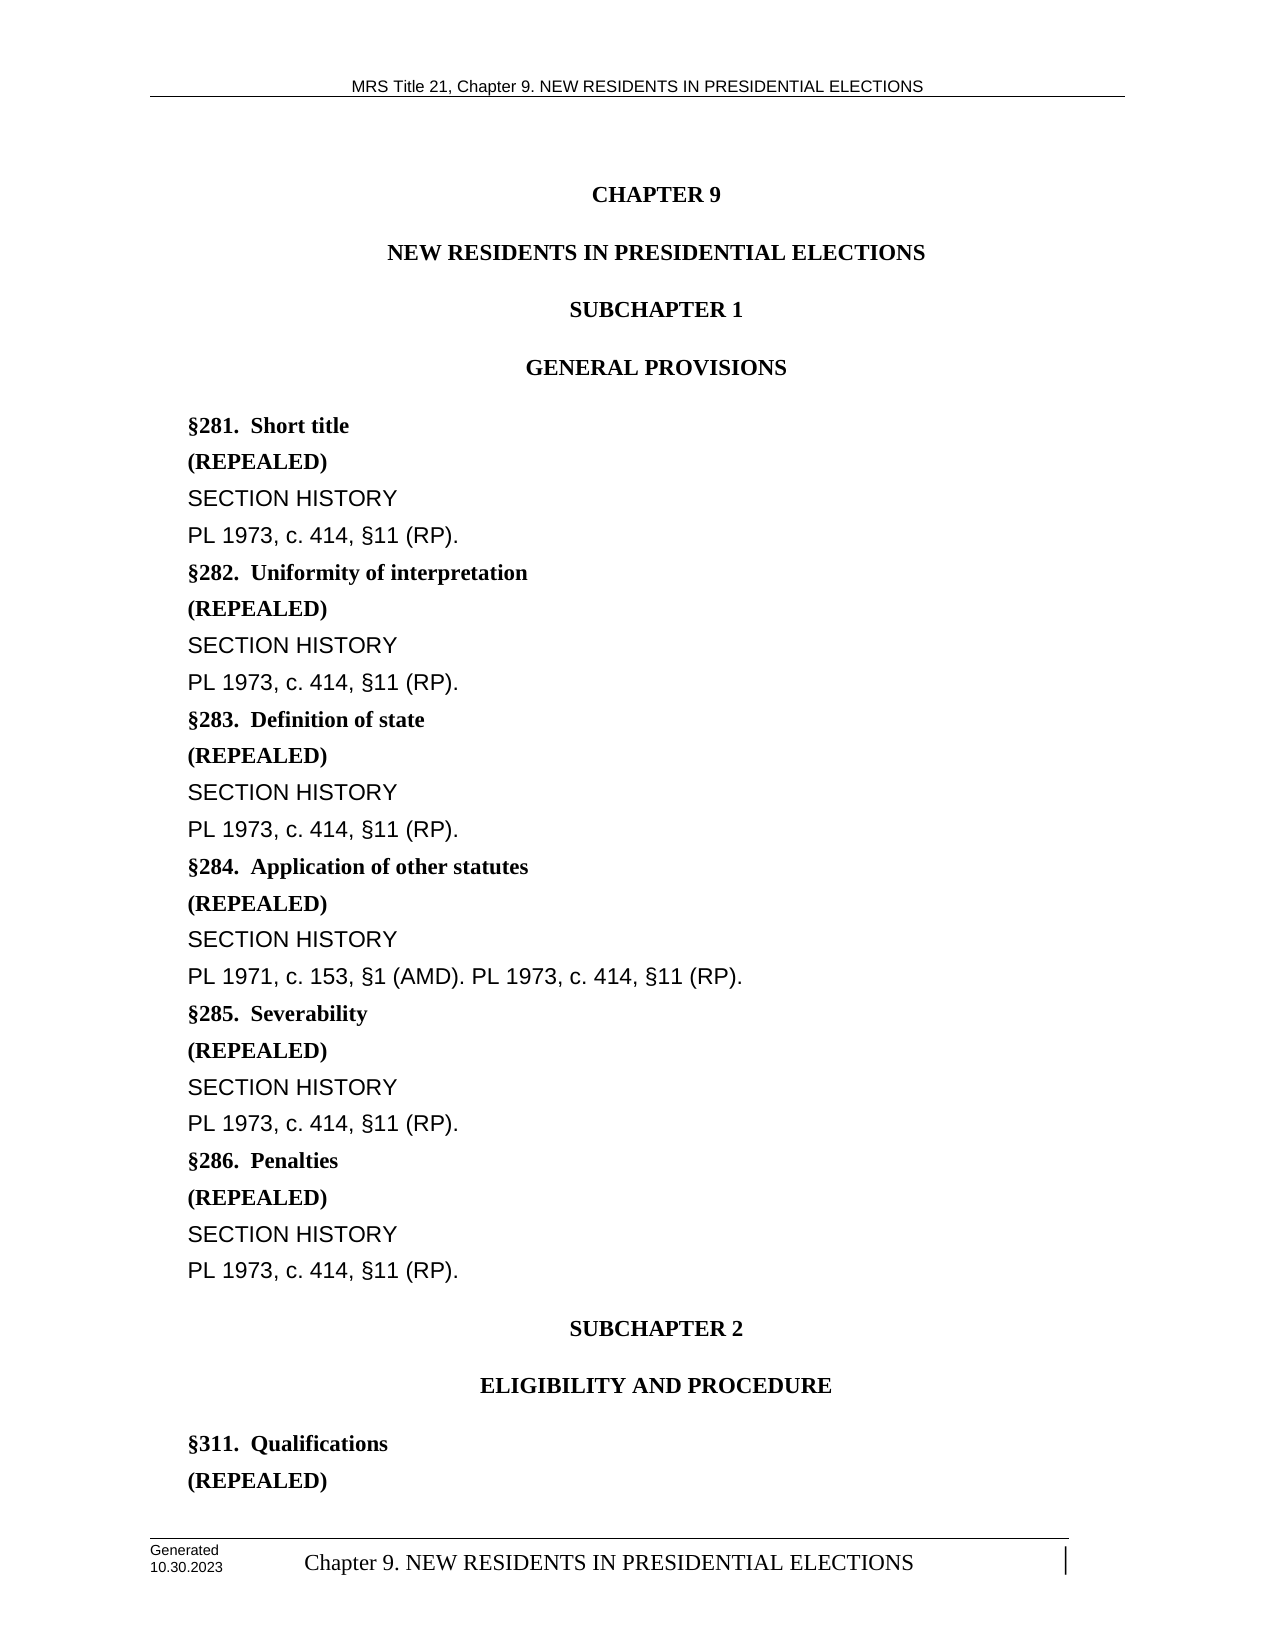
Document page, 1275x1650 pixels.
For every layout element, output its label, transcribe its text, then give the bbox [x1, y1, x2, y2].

text PL 1973, c. 414, §11 (RP). [187, 669, 1125, 695]
text PL 1971, c. 153, §1 (AMD). PL 1973, c. 414, §11 (RP). [187, 963, 1125, 989]
text (REPEALED) [187, 448, 1125, 475]
text (REPEALED) [187, 743, 1125, 769]
text SECTION HISTORY [187, 779, 1125, 806]
text §283. Definition of state [187, 706, 1125, 732]
text (REPEALED) [187, 1467, 1125, 1493]
text §311. Qualifications [187, 1430, 1125, 1457]
text §284. Application of other statutes [187, 853, 1125, 879]
text GENERAL PROVISIONS [187, 354, 1125, 380]
text ELIGIBILITY AND PROCEDURE [187, 1373, 1125, 1399]
text SUBCHAPTER 2 [187, 1315, 1125, 1341]
text PL 1973, c. 414, §11 (RP). [187, 522, 1125, 548]
text NEW RESIDENTS IN PRESIDENTIAL ELECTIONS [187, 239, 1125, 265]
text §285. Severability [187, 1000, 1125, 1026]
text SECTION HISTORY [187, 926, 1125, 953]
text §281. Short title [187, 412, 1125, 438]
text PL 1973, c. 414, §11 (RP). [187, 1257, 1125, 1284]
text CHAPTER 9 [187, 181, 1125, 208]
text (REPEALED) [187, 1037, 1125, 1063]
text SECTION HISTORY [187, 485, 1125, 512]
text SUBCHAPTER 1 [187, 296, 1125, 323]
text SECTION HISTORY [187, 632, 1125, 659]
text PL 1973, c. 414, §11 (RP). [187, 1110, 1125, 1137]
text (REPEALED) [187, 596, 1125, 622]
text (REPEALED) [187, 1184, 1125, 1210]
text PL 1973, c. 414, §11 (RP). [187, 816, 1125, 842]
text (REPEALED) [187, 890, 1125, 916]
text SECTION HISTORY [187, 1073, 1125, 1100]
text §282. Uniformity of interpretation [187, 559, 1125, 585]
text SECTION HISTORY [187, 1221, 1125, 1247]
text §286. Penalties [187, 1147, 1125, 1173]
